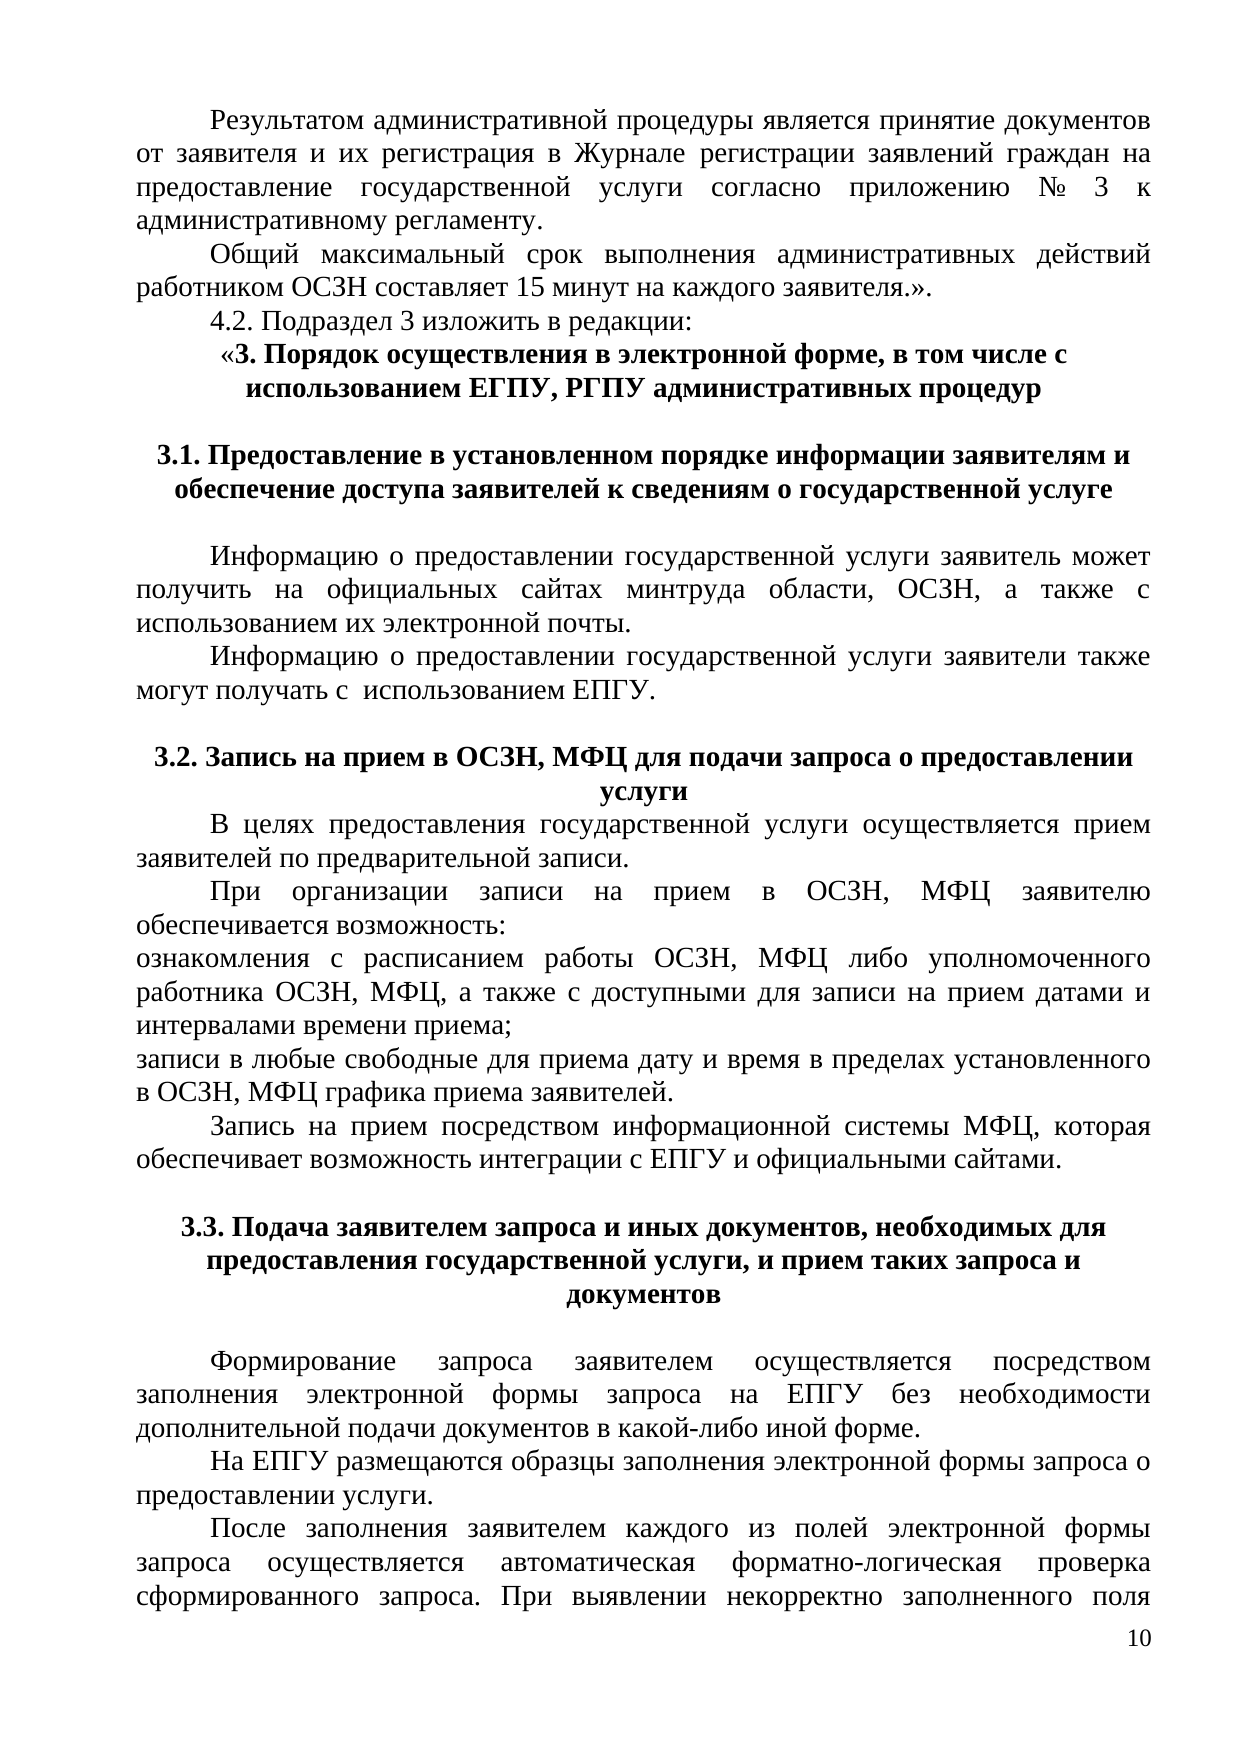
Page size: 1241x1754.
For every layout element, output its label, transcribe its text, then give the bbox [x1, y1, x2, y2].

text 4.2. Подраздел 3 изложить в редакции: [210, 303, 1152, 337]
text Общий максимальный срок выполнения административных действий работником ОСЗН составляет 15 минут на каждого заявителя.». [136, 236, 1152, 303]
text Запись на прием посредством информационной системы МФЦ, которая обеспечивает возможность интеграции с ЕПГУ и официальными сайтами. [136, 1108, 1152, 1175]
text Результатом административной процедуры является принятие документов от заявителя и их регистрация в Журнале регистрации заявлений граждан на предоставление государственной услуги согласно приложению № 3 к административному регламенту. [136, 102, 1152, 236]
text 3.2. Запись на прием в ОСЗН, МФЦ для подачи запроса о предоставлении услуги [136, 739, 1152, 806]
text Информацию о предоставлении государственной услуги заявитель может получить на официальных сайтах минтруда области, ОСЗН, а также с использованием их электронной почты. [136, 538, 1152, 638]
list В целях предоставления государственной услуги осуществляется прием заявителей по предварительной записи. [136, 806, 1152, 873]
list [136, 1511, 1152, 1611]
text «3. Порядок осуществления в электронной форме, в том числе с использованием ЕГПУ, РГПУ административных процедур [136, 337, 1152, 404]
text 3.1. Предоставление в установленном порядке информации заявителям и обеспечение доступа заявителей к сведениям о государственной услуге [136, 437, 1152, 504]
list Формирование запроса заявителем осуществляется посредством заполнения электронной формы запроса на ЕПГУ без необходимости дополнительной подачи документов в какой-либо иной форме. [136, 1343, 1152, 1443]
text Информацию о предоставлении государственной услуги заявители также могут получать с использованием ЕПГУ. [136, 638, 1152, 706]
list При организации записи на прием в ОСЗН, МФЦ заявителю обеспечивается возможность: [136, 873, 1152, 940]
list ознакомления с расписанием работы ОСЗН, МФЦ либо уполномоченного работника ОСЗН, МФЦ, а также с доступными для записи на прием датами и интервалами времени приема; [136, 940, 1152, 1041]
text 3.3. Подача заявителем запроса и иных документов, необходимых для предоставления государственной услуги, и прием таких запроса и документов [136, 1209, 1152, 1309]
text записи в любые свободные для приема дату и время в пределах установленного в ОСЗН, МФЦ графика приема заявителей. [136, 1041, 1152, 1108]
list На ЕПГУ размещаются образцы заполнения электронной формы запроса о предоставлении услуги. [136, 1443, 1152, 1511]
